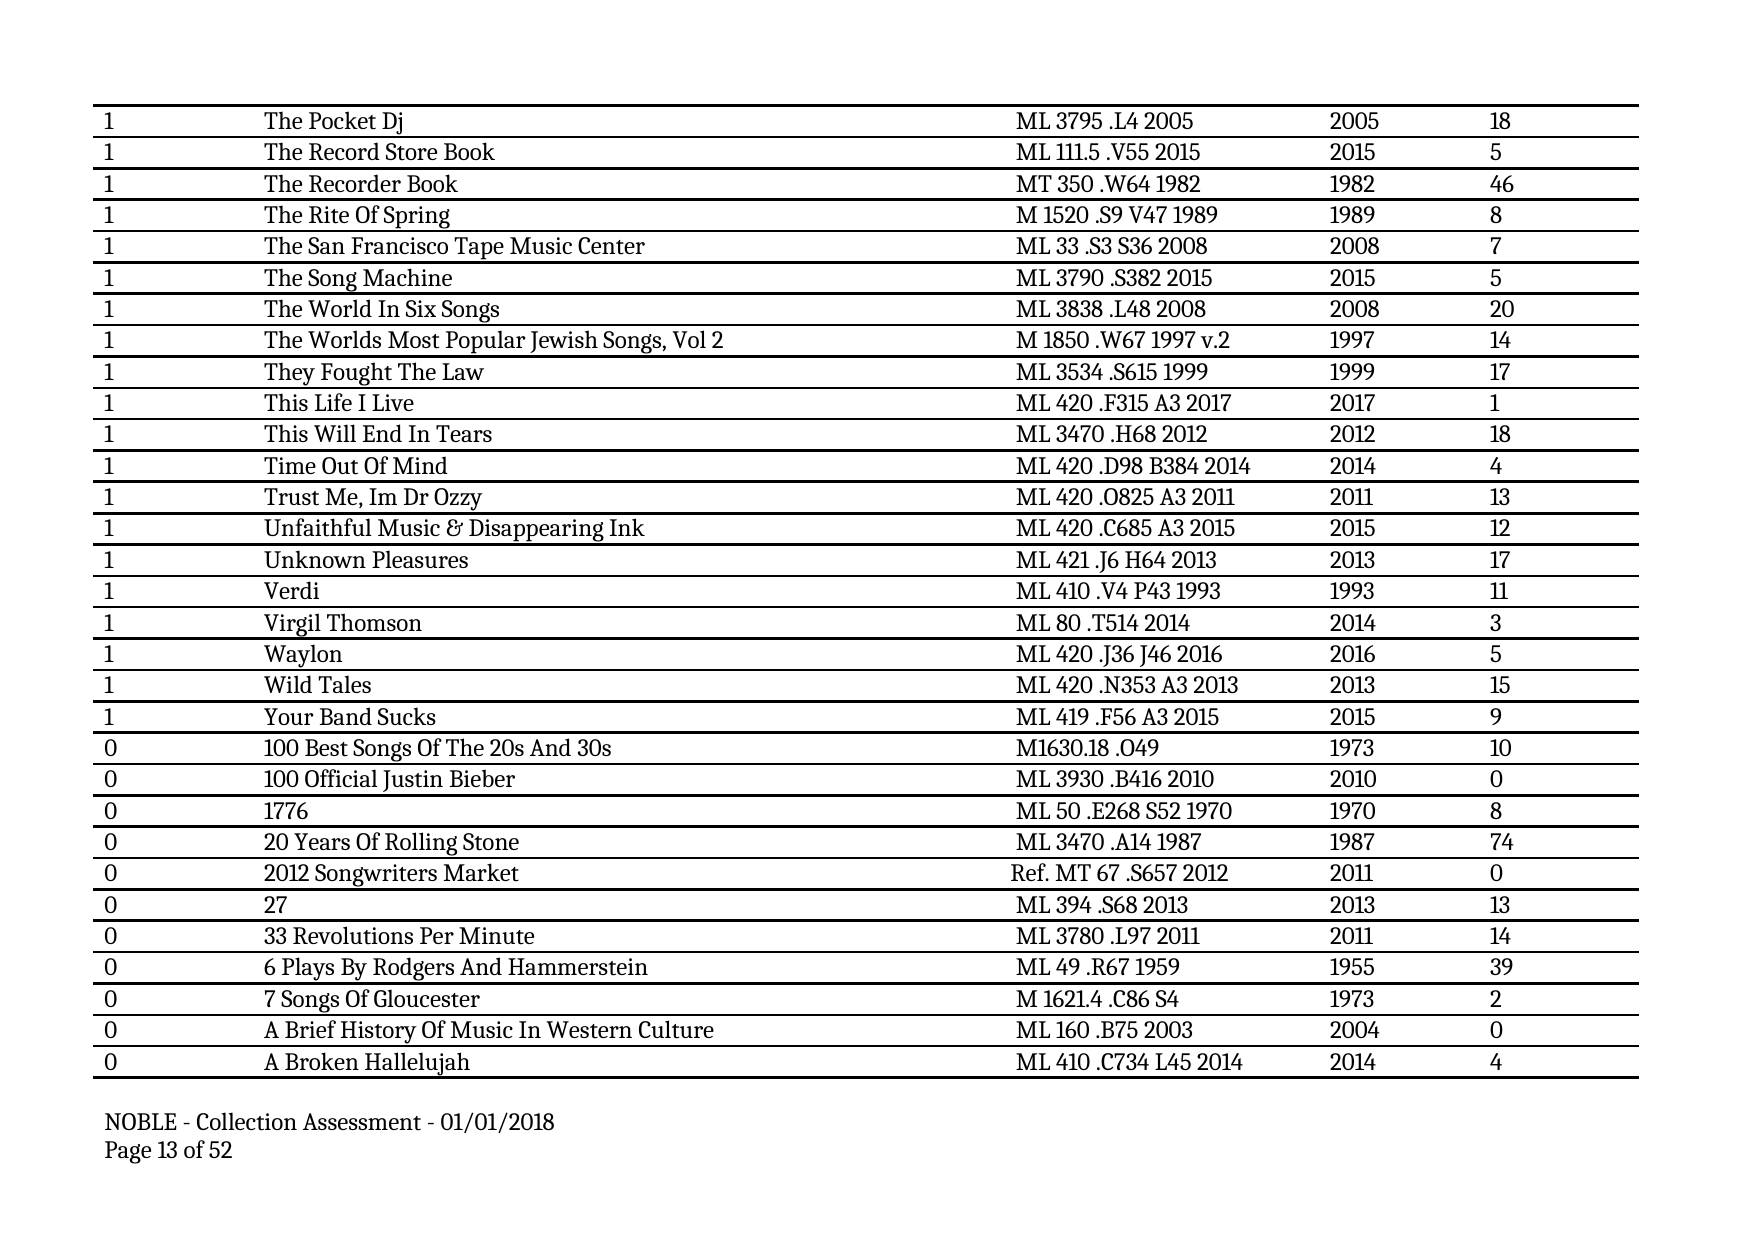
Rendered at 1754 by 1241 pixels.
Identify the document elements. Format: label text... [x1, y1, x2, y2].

table_cell Waylon [253, 640, 999, 668]
table_cell ML 3795 .L4 2005 [999, 107, 1319, 136]
table_cell ML 3470 .H68 2012 [999, 420, 1319, 449]
table_cell ML 3470 .A14 1987 [999, 828, 1319, 857]
table_cell ML 420 .J36 J46 2016 [999, 640, 1319, 668]
table_cell ML 410 .C734 L45 2014 [999, 1047, 1319, 1076]
table_cell 0 [93, 1047, 253, 1076]
table_cell ML 419 .F56 A3 2015 [999, 703, 1319, 731]
table_cell 5 [1479, 264, 1638, 292]
table_cell 18 [1479, 107, 1638, 136]
table_cell 12 [1479, 515, 1638, 543]
table_cell 1 [93, 326, 253, 355]
table_cell 1955 [1319, 953, 1478, 982]
table_cell 1 [93, 515, 253, 543]
table_cell 10 [1479, 734, 1638, 763]
table_cell ML 394 .S68 2013 [999, 891, 1319, 919]
table_cell 17 [1479, 358, 1638, 386]
table_cell The Record Store Book [253, 138, 999, 167]
table_cell ML 50 .E268 S52 1970 [999, 797, 1319, 825]
table_cell 9 [1479, 703, 1638, 731]
table_cell 6 Plays By Rodgers And Hammerstein [253, 953, 999, 982]
table_cell 1 [93, 671, 253, 700]
table_cell 2015 [1319, 515, 1478, 543]
table_cell 0 [93, 734, 253, 763]
table_cell 2015 [1319, 264, 1478, 292]
table_cell 0 [93, 765, 253, 794]
table_cell 8 [1479, 201, 1638, 229]
table_cell The San Francisco Tape Music Center [253, 232, 999, 261]
table_cell 0 [93, 1016, 253, 1045]
table_cell 27 [253, 891, 999, 919]
table_cell ML 3790 .S382 2015 [999, 264, 1319, 292]
table_cell ML 420 .F315 A3 2017 [999, 389, 1319, 418]
table_cell 4 [1479, 1047, 1638, 1076]
table_cell 0 [93, 797, 253, 825]
table_cell 14 [1479, 922, 1638, 951]
table_cell 0 [93, 953, 253, 982]
table_cell 2013 [1319, 671, 1478, 700]
table_cell ML 160 .B75 2003 [999, 1016, 1319, 1045]
table_cell The Pocket Dj [253, 107, 999, 136]
table_cell 1999 [1319, 358, 1478, 386]
table_cell ML 3930 .B416 2010 [999, 765, 1319, 794]
table_cell Trust Me, Im Dr Ozzy [253, 483, 999, 512]
table_cell 46 [1479, 170, 1638, 198]
table_cell 1973 [1319, 985, 1478, 1013]
table_cell 20 [1479, 295, 1638, 324]
table_cell 1973 [1319, 734, 1478, 763]
table_cell A Broken Hallelujah [253, 1047, 999, 1076]
table_cell M 1850 .W67 1997 v.2 [999, 326, 1319, 355]
table_cell 0 [93, 922, 253, 951]
table_cell 7 [1479, 232, 1638, 261]
table_cell 1989 [1319, 201, 1478, 229]
table_cell MT 350 .W64 1982 [999, 170, 1319, 198]
table_cell ML 3780 .L97 2011 [999, 922, 1319, 951]
table_cell ML 80 .T514 2014 [999, 608, 1319, 637]
table_cell 1 [93, 232, 253, 261]
table_cell 2014 [1319, 608, 1478, 637]
table_cell 2012 Songwriters Market [253, 859, 999, 888]
table_cell Time Out Of Mind [253, 452, 999, 480]
table_cell ML 420 .C685 A3 2015 [999, 515, 1319, 543]
table_cell 74 [1479, 828, 1638, 857]
table_cell 1 [93, 577, 253, 606]
table_cell The World In Six Songs [253, 295, 999, 324]
table_cell ML 420 .D98 B384 2014 [999, 452, 1319, 480]
table_cell 3 [1479, 608, 1638, 637]
table_cell ML 33 .S3 S36 2008 [999, 232, 1319, 261]
table_cell 0 [93, 891, 253, 919]
table_cell 2004 [1319, 1016, 1478, 1045]
table_cell 15 [1479, 671, 1638, 700]
table_cell 1776 [253, 797, 999, 825]
table_cell 1 [93, 640, 253, 668]
table_cell 1993 [1319, 577, 1478, 606]
table_cell 2008 [1319, 295, 1478, 324]
table_cell 0 [1479, 1016, 1638, 1045]
table_cell 100 Official Justin Bieber [253, 765, 999, 794]
table_cell 2012 [1319, 420, 1478, 449]
table_cell M 1520 .S9 V47 1989 [999, 201, 1319, 229]
table_cell Unfaithful Music & Disappearing Ink [253, 515, 999, 543]
table_cell 1987 [1319, 828, 1478, 857]
table_cell 1 [93, 107, 253, 136]
table_cell 7 Songs Of Gloucester [253, 985, 999, 1013]
table_cell 1 [1479, 389, 1638, 418]
table_cell 1 [93, 483, 253, 512]
table_cell The Recorder Book [253, 170, 999, 198]
table_cell 13 [1479, 483, 1638, 512]
table_cell 2011 [1319, 922, 1478, 951]
table_cell 0 [93, 828, 253, 857]
table_cell ML 410 .V4 P43 1993 [999, 577, 1319, 606]
table_cell 1997 [1319, 326, 1478, 355]
table_cell 2 [1479, 985, 1638, 1013]
table_cell 2010 [1319, 765, 1478, 794]
table_cell ML 421 .J6 H64 2013 [999, 546, 1319, 574]
table_cell M 1621.4 .C86 S4 [999, 985, 1319, 1013]
table_cell 0 [1479, 765, 1638, 794]
table_cell ML 49 .R67 1959 [999, 953, 1319, 982]
table_cell Unknown Pleasures [253, 546, 999, 574]
table_cell 1 [93, 546, 253, 574]
table_cell 1 [93, 389, 253, 418]
table_cell 2011 [1319, 859, 1478, 888]
table_cell This Will End In Tears [253, 420, 999, 449]
table_cell 1 [93, 201, 253, 229]
table_cell 2013 [1319, 546, 1478, 574]
table_cell ML 420 .O825 A3 2011 [999, 483, 1319, 512]
table_cell 2011 [1319, 483, 1478, 512]
table_cell This Life I Live [253, 389, 999, 418]
table_cell They Fought The Law [253, 358, 999, 386]
table_cell 14 [1479, 326, 1638, 355]
table_cell 2008 [1319, 232, 1478, 261]
table_cell 1 [93, 295, 253, 324]
table_cell 0 [1479, 859, 1638, 888]
table_cell 1982 [1319, 170, 1478, 198]
table_cell 18 [1479, 420, 1638, 449]
table_cell 20 Years Of Rolling Stone [253, 828, 999, 857]
table_cell 2015 [1319, 138, 1478, 167]
table_cell 1 [93, 138, 253, 167]
table_cell 5 [1479, 640, 1638, 668]
table_cell 33 Revolutions Per Minute [253, 922, 999, 951]
table_cell M1630.18 .O49 [999, 734, 1319, 763]
table_cell 2016 [1319, 640, 1478, 668]
table_cell 0 [93, 859, 253, 888]
table_cell 1 [93, 608, 253, 637]
table_cell Verdi [253, 577, 999, 606]
table_cell 1 [93, 358, 253, 386]
table_cell 2015 [1319, 703, 1478, 731]
table_cell 2014 [1319, 1047, 1478, 1076]
table_cell The Rite Of Spring [253, 201, 999, 229]
table_cell A Brief History Of Music In Western Culture [253, 1016, 999, 1045]
table_cell 5 [1479, 138, 1638, 167]
table_cell 1 [93, 264, 253, 292]
table_cell 1 [93, 170, 253, 198]
table_cell 1 [93, 420, 253, 449]
table_cell 2017 [1319, 389, 1478, 418]
table_cell 1970 [1319, 797, 1478, 825]
table_cell ML 111.5 .V55 2015 [999, 138, 1319, 167]
table_cell The Worlds Most Popular Jewish Songs, Vol 2 [253, 326, 999, 355]
table_cell Ref. MT 67 .S657 2012 [999, 859, 1319, 888]
table_cell 100 Best Songs Of The 20s And 30s [253, 734, 999, 763]
table_cell The Song Machine [253, 264, 999, 292]
table_cell 13 [1479, 891, 1638, 919]
table_cell 1 [93, 452, 253, 480]
table_cell Virgil Thomson [253, 608, 999, 637]
table_cell 11 [1479, 577, 1638, 606]
table_cell 2014 [1319, 452, 1478, 480]
table_cell 4 [1479, 452, 1638, 480]
table_cell Wild Tales [253, 671, 999, 700]
table_cell ML 3534 .S615 1999 [999, 358, 1319, 386]
table_cell 2005 [1319, 107, 1478, 136]
table_cell 17 [1479, 546, 1638, 574]
table_cell Your Band Sucks [253, 703, 999, 731]
table_cell ML 420 .N353 A3 2013 [999, 671, 1319, 700]
table_cell ML 3838 .L48 2008 [999, 295, 1319, 324]
table_cell 2013 [1319, 891, 1478, 919]
table_cell 1 [93, 703, 253, 731]
table_cell 8 [1479, 797, 1638, 825]
table_cell 39 [1479, 953, 1638, 982]
table_cell 0 [93, 985, 253, 1013]
